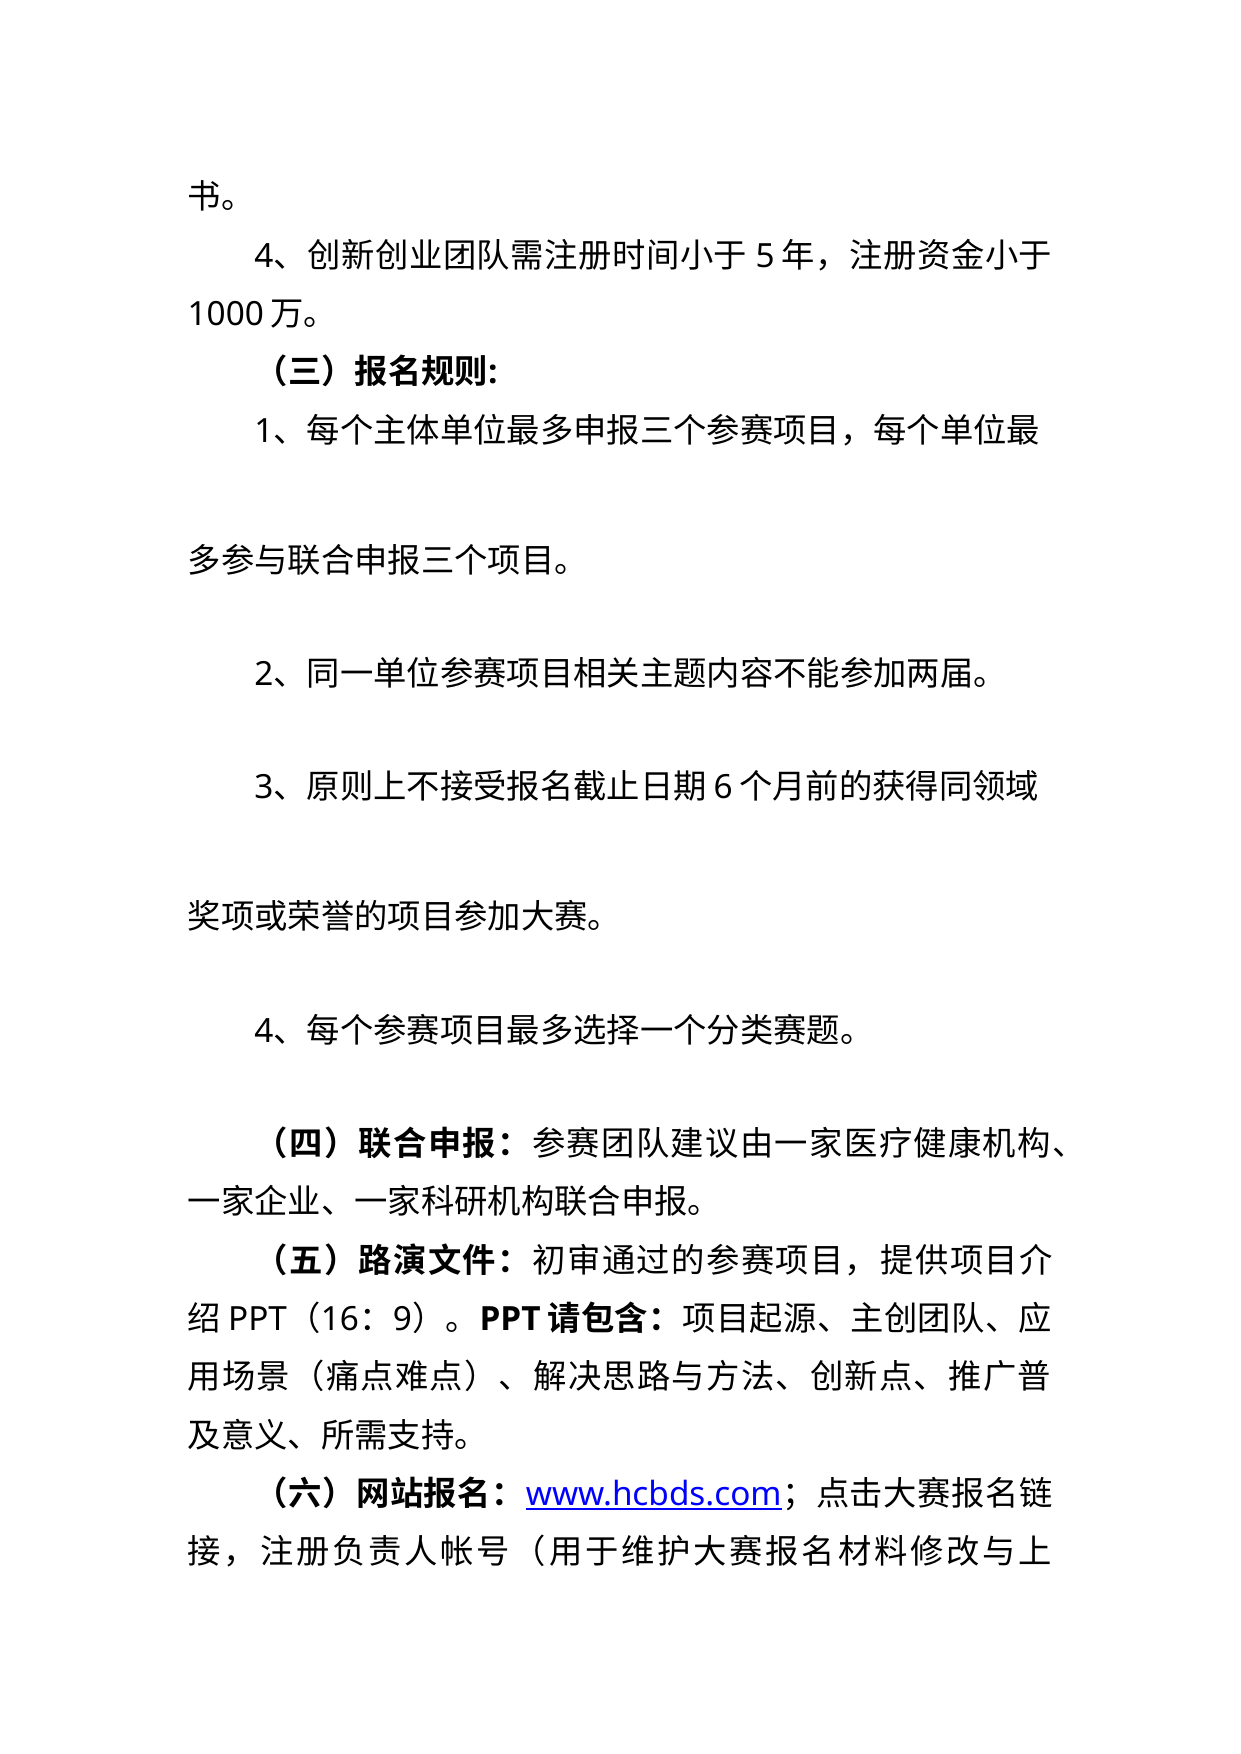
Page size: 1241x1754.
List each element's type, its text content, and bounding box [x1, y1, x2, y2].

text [187, 162, 1053, 220]
text （三）报名规则: [187, 337, 1053, 395]
text 1、每个主体单位最多申报三个参赛项目，每个单位最多参与联合申报三个项目。 [187, 395, 1053, 590]
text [187, 1459, 1053, 1575]
text 2、同一单位参赛项目相关主题内容不能参加两届。 [187, 638, 1053, 703]
text （四）联合申报：参赛团队建议由一家医疗健康机构、一家企业、一家科研机构联合申报。 [187, 1109, 1053, 1225]
text 3、原则上不接受报名截止日期6个月前的获得同领域奖项或荣誉的项目参加大赛。 [187, 752, 1053, 947]
text 4、创新创业团队需注册时间小于5年，注册资金小于1000万。 [187, 220, 1053, 337]
text 4、每个参赛项目最多选择一个分类赛题。 [187, 995, 1053, 1060]
text （五）路演文件：初审通过的参赛项目，提供项目介绍PPT（16：9）。PPT请包含：项目起源、主创团队、应用场景（痛点难点）、解决思路与方法、创新点、推广普及意义、所需支持。 [187, 1225, 1053, 1459]
